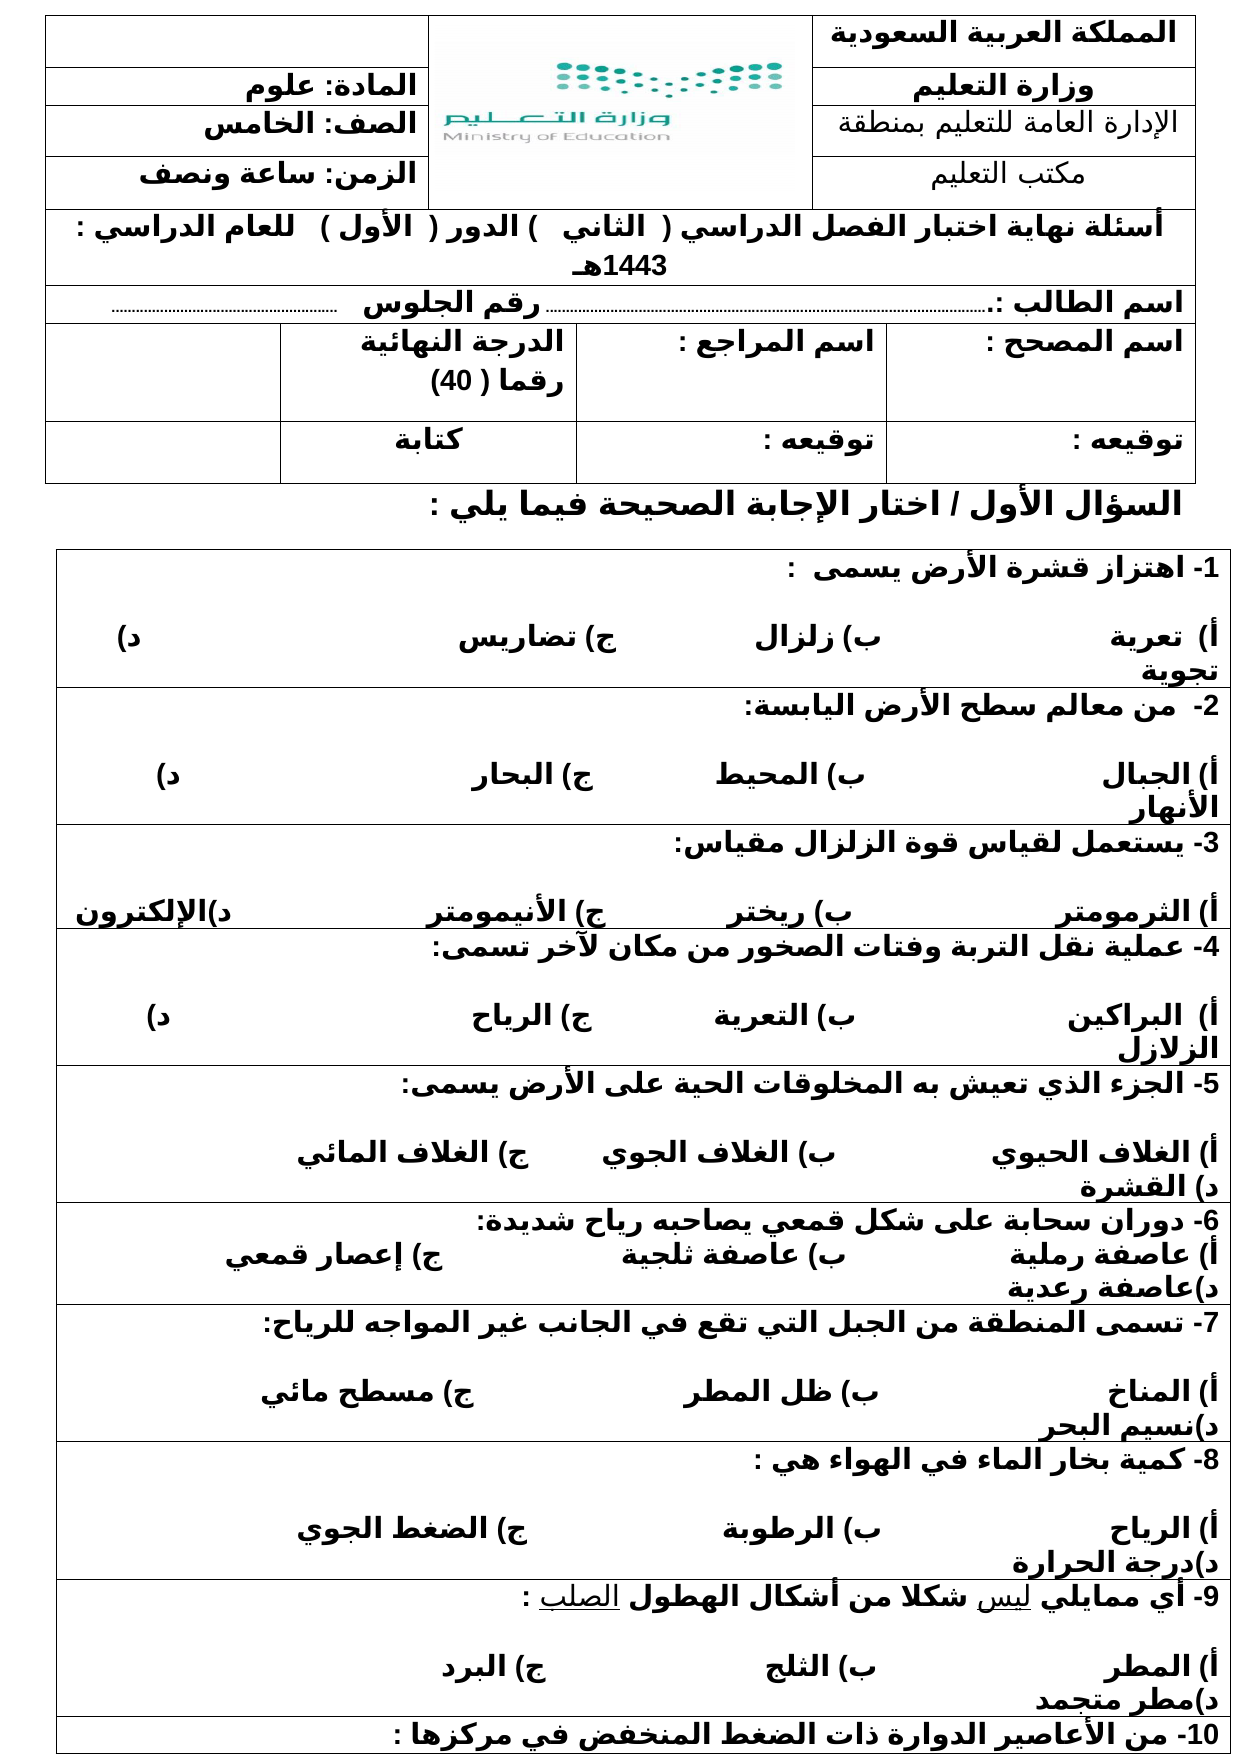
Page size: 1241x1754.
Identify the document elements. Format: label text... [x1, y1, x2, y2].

table_cell الصف: الخامس [46, 106, 428, 156]
table_cell المادة: علوم [46, 68, 428, 105]
table_cell 9- أي ممايلي ليس شكلا من أشكال الهطول الصلب : أ) المطر ب) الثلج ج) البرد د)مطر متجمد [57, 1580, 1230, 1716]
table_cell توقيعه : [887, 422, 1195, 483]
table_cell الزمن: ساعة ونصف [46, 157, 428, 208]
table_cell 4- عملية نقل التربة وفتات الصخور من مكان لآخر تسمى: أ) البراكين ب) التعرية ج) الرياح د) الزلازل [57, 929, 1230, 1065]
table_cell مكتب التعليم [813, 157, 1195, 208]
table_header [46, 16, 428, 67]
table_cell أسئلة نهاية اختبار الفصل الدراسي ( الثاني ) الدور ( الأول ) للعام الدراسي : 1443هـ [46, 210, 1195, 285]
table_cell 5- الجزء الذي تعيش به المخلوقات الحية على الأرض يسمى: أ) الغلاف الحيوي ب) الغلاف الجوي ج) الغلاف المائي د) القشرة [57, 1066, 1230, 1202]
table_cell 2- من معالم سطح الأرض اليابسة: أ) الجبال ب) المحيط ج) البحار د) الأنهار [57, 688, 1230, 824]
table_cell [46, 422, 280, 483]
table_header 1- اهتزاز قشرة الأرض يسمى : أ) تعرية ب) زلزال ج) تضاريس د) تجوية [57, 550, 1230, 687]
table_cell 3- يستعمل لقياس قوة الزلزال مقياس: أ) الثرمومتر ب) ريختر ج) الأنيمومتر د)الإلكترون [57, 825, 1230, 928]
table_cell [57, 1717, 1230, 1753]
table_cell الإدارة العامة للتعليم بمنطقة [813, 106, 1195, 156]
table_cell 6- دوران سحابة على شكل قمعي يصاحبه رياح شديدة: أ) عاصفة رملية ب) عاصفة ثلجية ج) إعصار قمعي د)عاصفة رعدية [57, 1203, 1230, 1304]
text السؤال الأول / اختار الإجابة الصحيحة فيما يلي : [29, 484, 1211, 523]
table_cell كتابة [281, 422, 576, 483]
table_cell اسم المصحح : [887, 324, 1195, 421]
table_header المملكة العربية السعودية [813, 16, 1195, 67]
table_header [429, 16, 812, 208]
table_cell وزارة التعليم [813, 68, 1195, 105]
table_cell [46, 324, 280, 421]
table_cell اسم المراجع : [577, 324, 886, 421]
picture [434, 23, 796, 191]
table_cell توقيعه : [577, 422, 886, 483]
table_cell 7- تسمى المنطقة من الجبل التي تقع في الجانب غير المواجه للرياح: أ) المناخ ب) ظل المطر ج) مسطح مائي د)نسيم البحر [57, 1305, 1230, 1441]
table_cell الدرجة النهائية رقما ( 40) [281, 324, 576, 421]
table_cell اسم الطالب :.............................................................................................................. رقم الجلوس ........................................................ [46, 286, 1195, 323]
table_cell 8- كمية بخار الماء في الهواء هي : أ) الرياح ب) الرطوبة ج) الضغط الجوي د)درجة الحرارة [57, 1442, 1230, 1578]
